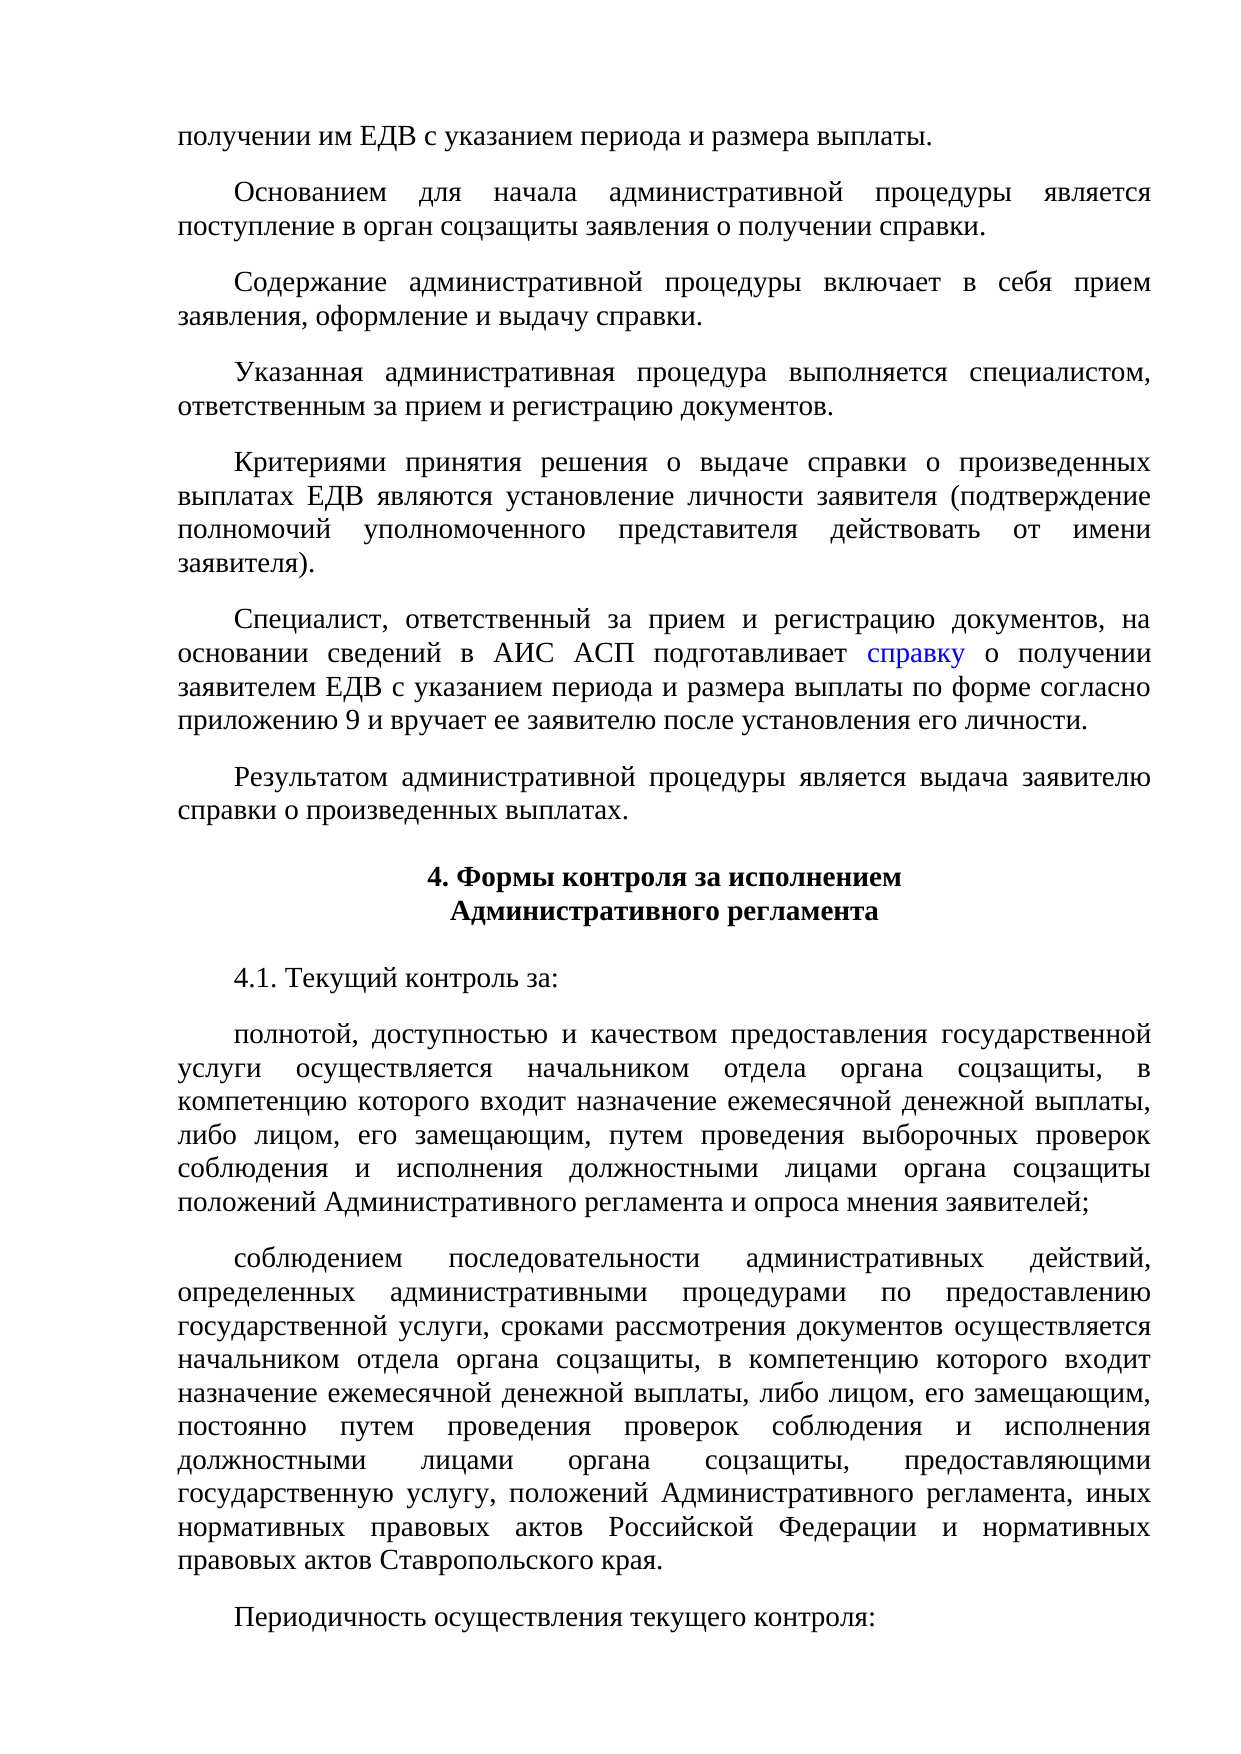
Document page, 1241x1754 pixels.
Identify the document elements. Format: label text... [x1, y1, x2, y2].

text Периодичность осуществления текущего контроля: [177, 1599, 1152, 1632]
text Специалист, ответственный за прием и регистрацию документов, на основании сведений в АИС АСП подготавливает справку о получении заявителем ЕДВ с указанием периода и размера выплаты по форме согласно приложению 9 и вручает ее заявителю после установления его личности. [177, 602, 1152, 736]
text Основанием для начала административной процедуры является поступление в орган соцзащиты заявления о получении справки. [177, 174, 1152, 242]
text Результатом административной процедуры является выдача заявителю справки о произведенных выплатах. [177, 759, 1152, 826]
text Указанная административная процедура выполняется специалистом, ответственным за прием и регистрацию документов. [177, 354, 1152, 422]
text соблюдением последовательности административных действий, определенных административными процедурами по предоставлению государственной услуги, сроками рассмотрения документов осуществляется начальником отдела органа соцзащиты, в компетенцию которого входит назначение ежемесячной денежной выплаты, либо лицом, его замещающим, постоянно путем проведения проверок соблюдения и исполнения должностными лицами органа соцзащиты, предоставляющими государственную услугу, положений Административного регламента, иных нормативных правовых актов Российской Федерации и нормативных правовых актов Ставропольского края. [177, 1241, 1152, 1576]
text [177, 118, 1152, 152]
text полнотой, доступностью и качеством предоставления государственной услуги осуществляется начальником отдела органа соцзащиты, в компетенцию которого входит назначение ежемесячной денежной выплаты, либо лицом, его замещающим, путем проведения выборочных проверок соблюдения и исполнения должностными лицами органа соцзащиты положений Административного регламента и опроса мнения заявителей; [177, 1016, 1152, 1218]
text 4.1. Текущий контроль за: [177, 960, 1152, 993]
text Критериями принятия решения о выдаче справки о произведенных выплатах ЕДВ являются установление личности заявителя (подтверждение полномочий уполномоченного представителя действовать от имени заявителя). [177, 444, 1152, 579]
title Административного регламента [177, 893, 1152, 926]
title 4. Формы контроля за исполнением [177, 859, 1152, 893]
text Содержание административной процедуры включает в себя прием заявления, оформление и выдачу справки. [177, 264, 1152, 332]
